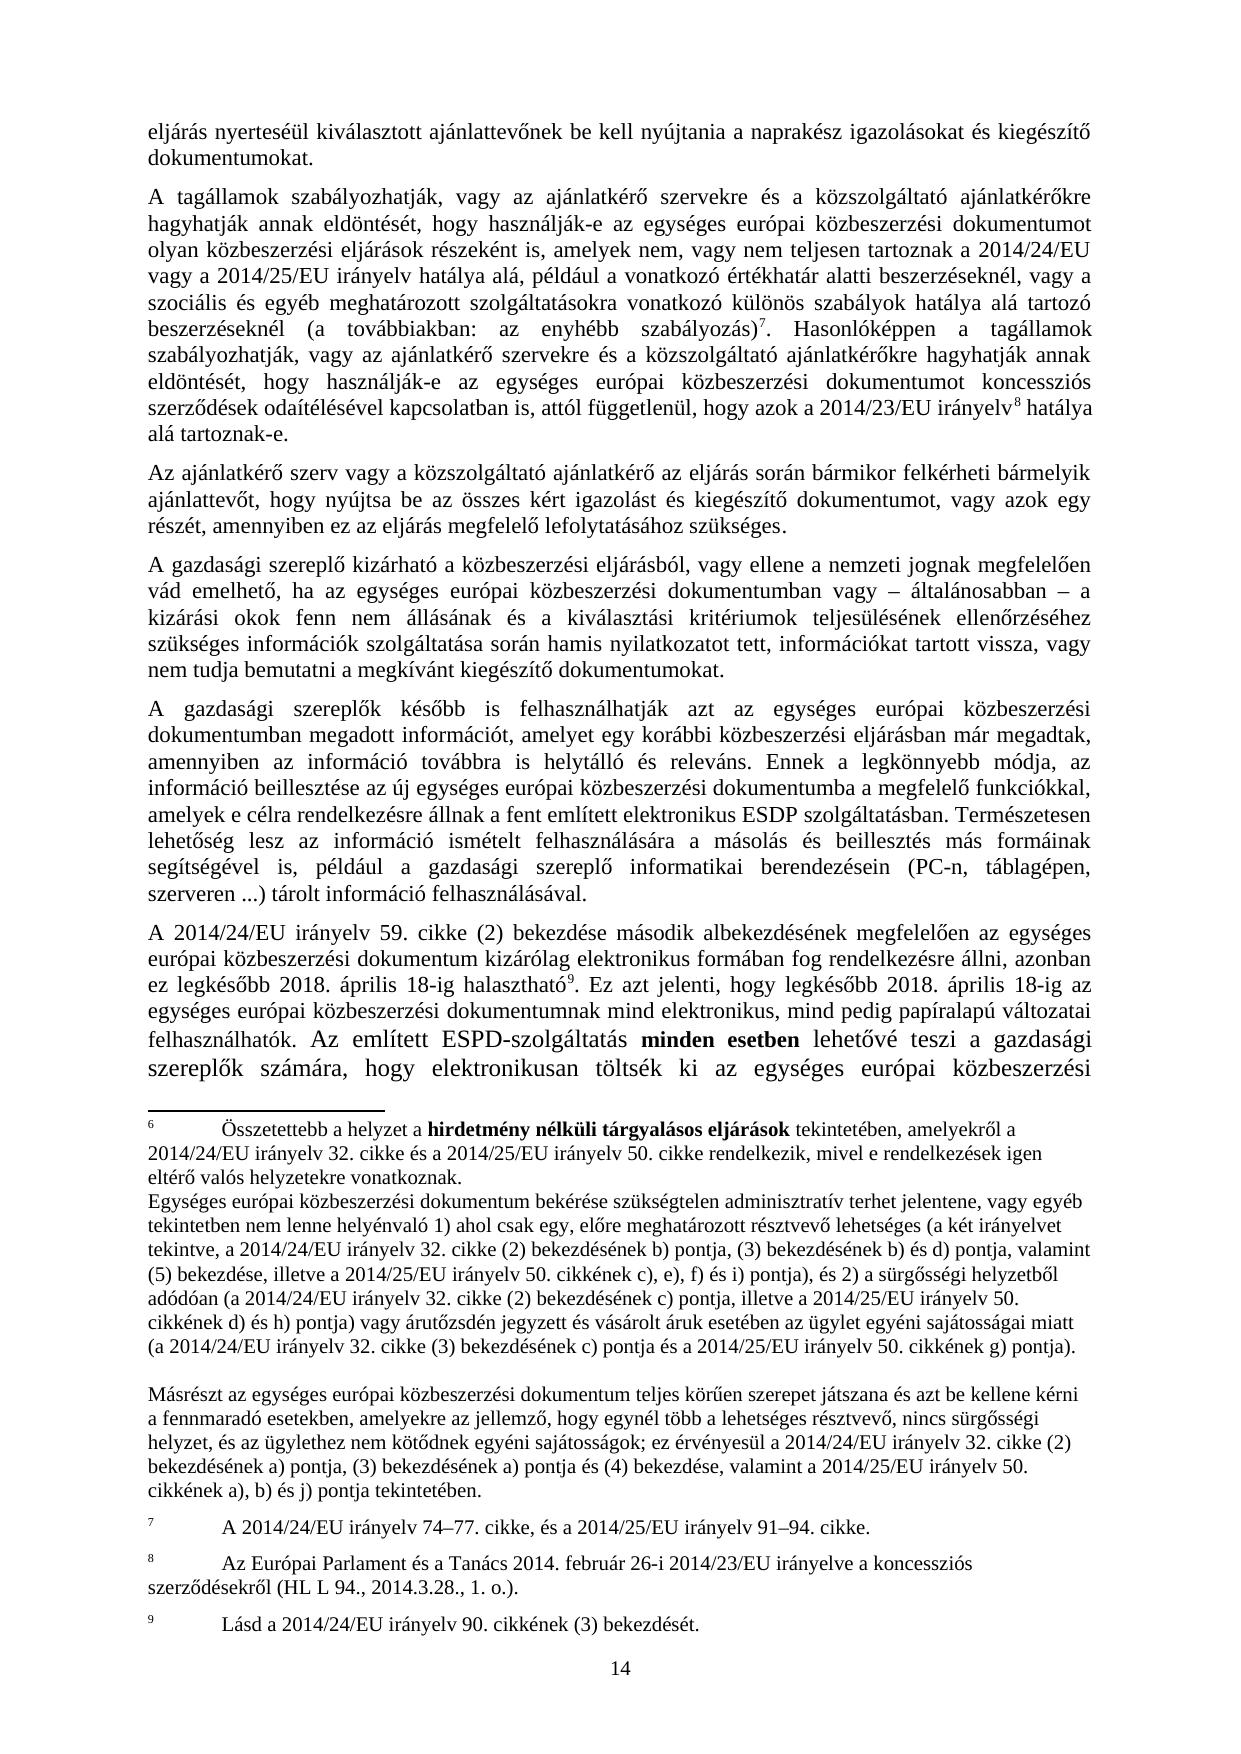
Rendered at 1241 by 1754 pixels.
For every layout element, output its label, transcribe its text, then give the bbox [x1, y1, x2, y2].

text A gazdasági szereplő kizárható a közbeszerzési eljárásból, vagy ellene a nemzeti jognak megfelelően vád emelhető, ha az egységes európai közbeszerzési dokumentumban vagy – általánosabban – a kizárási okok fenn nem állásának és a kiválasztási kritériumok teljesülésének ellenőrzéséhez szükséges információk szolgáltatása során hamis nyilatkozatot tett, információkat tartott vissza, vagy nem tudja bemutatni a megkívánt kiegészítő dokumentumokat. [148, 551, 1093, 683]
text A gazdasági szereplők később is felhasználhatják azt az egységes európai közbeszerzési dokumentumban megadott információt, amelyet egy korábbi közbeszerzési eljárásban már megadtak, amennyiben az információ továbbra is helytálló és releváns. Ennek a legkönnyebb módja, az információ beillesztése az új egységes európai közbeszerzési dokumentumba a megfelelő funkciókkal, amelyek e célra rendelkezésre állnak a fent említett elektronikus ESDP szolgáltatásban. Természetesen lehetőség lesz az információ ismételt felhasználására a másolás és beillesztés más formáinak segítségével is, például a gazdasági szereplő informatikai berendezésein (PC-n, táblagépen, szerveren ...) tárolt információ felhasználásával. [148, 695, 1093, 906]
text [148, 118, 1093, 171]
text A tagállamok szabályozhatják, vagy az ajánlatkérő szervekre és a közszolgáltató ajánlatkérőkre hagyhatják annak eldöntését, hogy használják-e az egységes európai közbeszerzési dokumentumot olyan közbeszerzési eljárások részeként is, amelyek nem, vagy nem teljesen tartoznak a 2014/24/EU vagy a 2014/25/EU irányelv hatálya alá, például a vonatkozó értékhatár alatti beszerzéseknél, vagy a szociális és egyéb meghatározott szolgáltatásokra vonatkozó különös szabályok hatálya alá tartozó beszerzéseknél (a továbbiakban: az enyhébb szabályozás). Hasonlóképpen a tagállamok szabályozhatják, vagy az ajánlatkérő szervekre és a közszolgáltató ajánlatkérőkre hagyhatják annak eldöntését, hogy használják-e az egységes európai közbeszerzési dokumentumot koncessziós szerződések odaítélésével kapcsolatban is, attól függetlenül, hogy azok a 2014/23/EU irányelv hatálya alá tartoznak-e. [148, 183, 1093, 447]
text Az ajánlatkérő szerv vagy a közszolgáltató ajánlatkérő az eljárás során bármikor felkérheti bármelyik ajánlattevőt, hogy nyújtsa be az összes kért igazolást és kiegészítő dokumentumot, vagy azok egy részét, amennyiben ez az eljárás megfelelő lefolytatásához szükséges. [148, 459, 1093, 538]
text A 2014/24/EU irányelv 59. cikke (2) bekezdése második albekezdésének megfelelően az egységes európai közbeszerzési dokumentum kizárólag elektronikus formában fog rendelkezésre állni, azonban ez legkésőbb 2018. április 18-ig halasztható. Ez azt jelenti, hogy legkésőbb 2018. április 18-ig az egységes európai közbeszerzési dokumentumnak mind elektronikus, mind pedig papíralapú változatai felhasználhatók. Az említett ESPD-szolgáltatás minden esetben lehetővé teszi a gazdasági szereplők számára, hogy elektronikusan töltsék ki az egységes európai közbeszerzési dokumentumukat, lehetővé téve számukra a felkínált lehetőségek minden előnyének kiaknázását (nem utolsósorban az információ újrafelhasználását). Olyan közbeszerzési eljárásoknál, amelyekben az elektronikus kommunikációt elhalasztották (amely legkésőbb 2018. április 18-ig szintén lehetséges), az ESPD-szolgáltatás lehetővé teszi a gazdasági szereplők számára elektronikusan kitöltött egységes európai közbeszerzési dokumentumuk kinyomtatását papíralapú dokumentumként, amelyet azután az elektronikus kommunikációtól eltérő módon eljuttathatnak az ajánlatkérő szervnek vagy a közszolgáltató ajánlatkérőnek. [148, 918, 1093, 1081]
